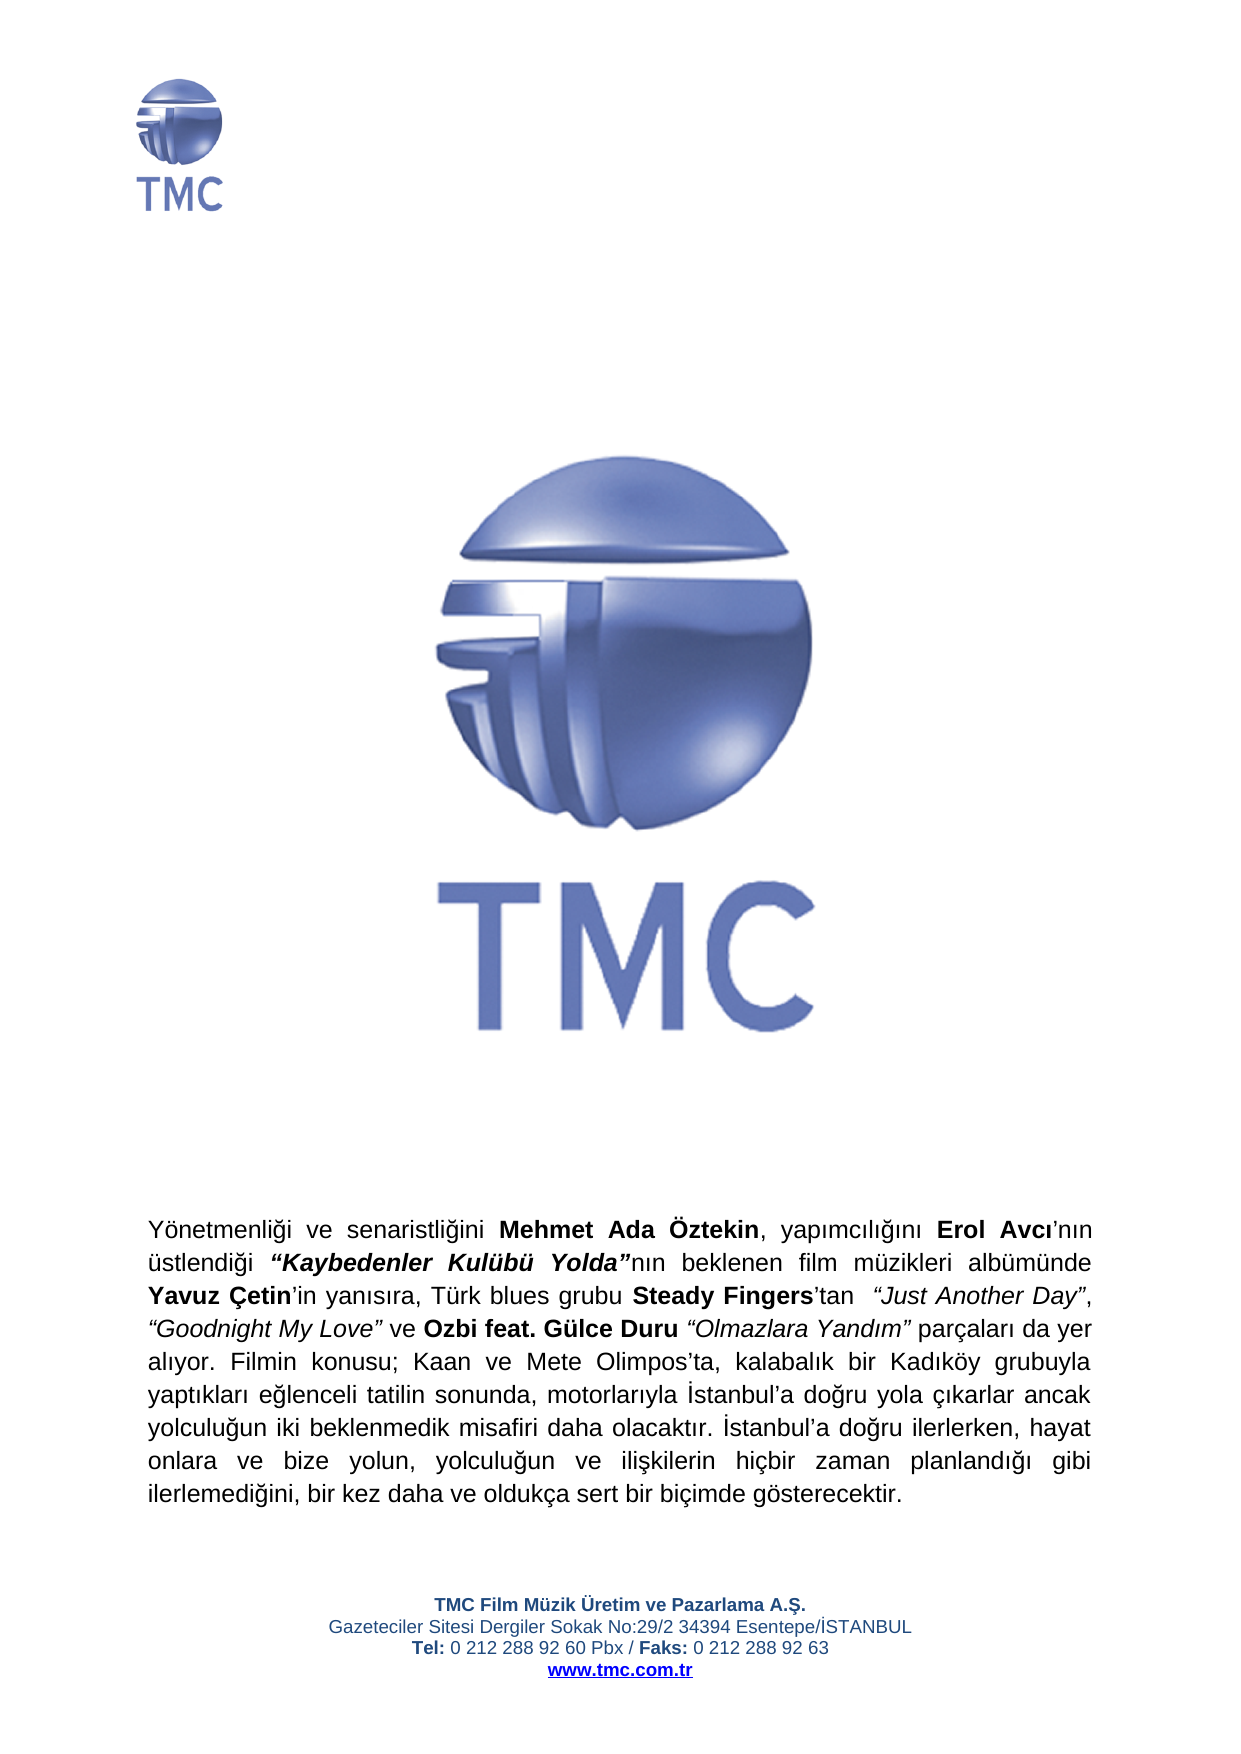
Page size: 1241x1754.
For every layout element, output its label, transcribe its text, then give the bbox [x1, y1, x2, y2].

picture [70, 36, 283, 249]
picture [147, 270, 1093, 1215]
text Yönetmenliği ve senaristliğini Mehmet Ada Öztekin, yapımcılığını Erol Avcı’nın üstlendiği “Kaybedenler Kulübü Yolda”nın beklenen film müzikleri albümünde Yavuz Çetin’in yanısıra, Türk blues grubu Steady Fingers’tan “Just Another Day”, “Goodnight My Love” ve Ozbi feat. Gülce Duru “Olmazlara Yandım” parçaları da yer alıyor. Filmin konusu; Kaan ve Mete Olimpos’ta, kalabalık bir Kadıköy grubuyla yaptıkları eğlenceli tatilin sonunda, motorlarıyla İstanbul’a doğru yola çıkarlar ancak yolculuğun iki beklenmedik misafiri daha olacaktır. İstanbul’a doğru ilerlerken, hayat onlara ve bize yolun, yolculuğun ve ilişkilerin hiçbir zaman planlandığı gibi ilerlemediğini, bir kez daha ve oldukça sert bir biçimde gösterecektir. [148, 1215, 1092, 1508]
